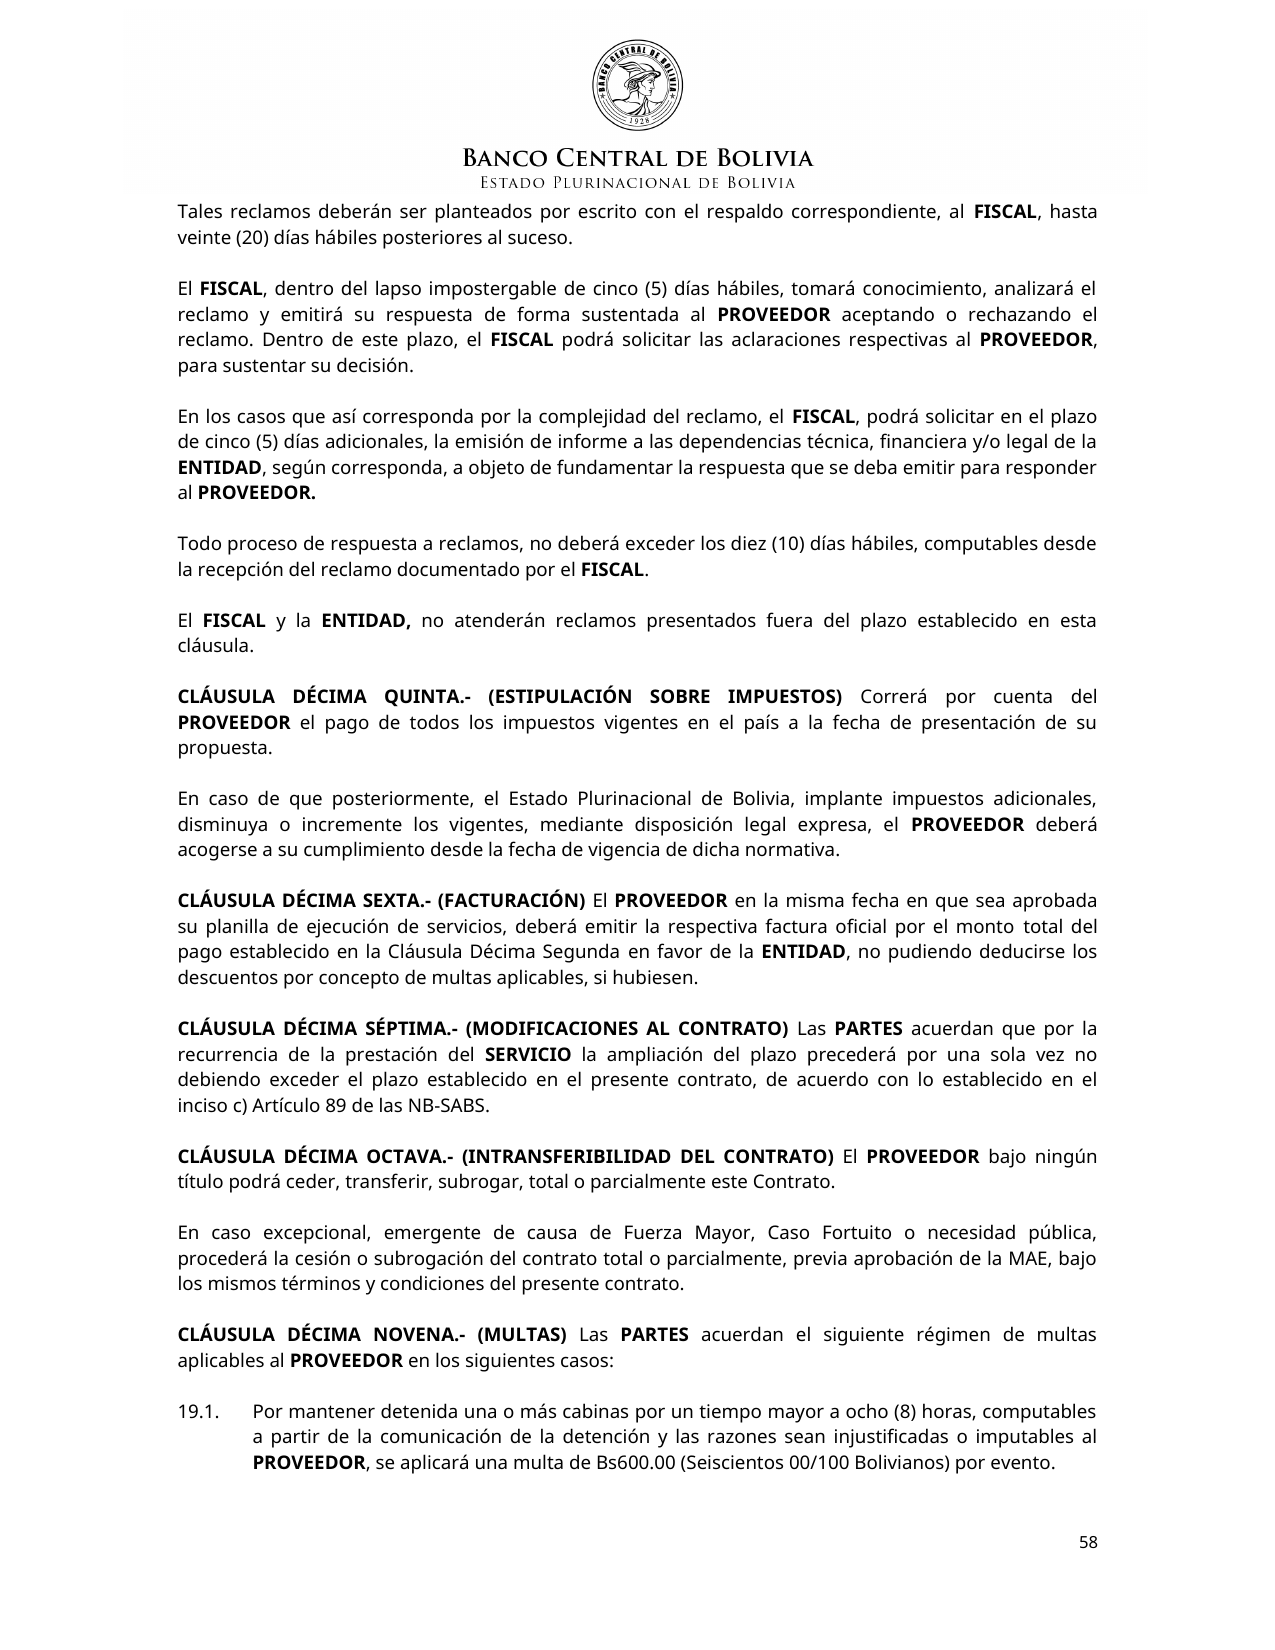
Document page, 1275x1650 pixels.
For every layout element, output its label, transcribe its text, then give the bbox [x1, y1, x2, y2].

text El FISCAL y la ENTIDAD, no atenderán reclamos presentados fuera del plazo establecido en esta cláusula. [177, 607, 1098, 658]
text El FISCAL, dentro del lapso impostergable de cinco (5) días hábiles, tomará conocimiento, analizará el reclamo y emitirá su respuesta de forma sustentada al PROVEEDOR aceptando o rechazando el reclamo. Dentro de este plazo, el FISCAL podrá solicitar las aclaraciones respectivas al PROVEEDOR, para sustentar su decisión. [177, 275, 1098, 377]
text CLÁUSULA DÉCIMA NOVENA.- (MULTAS) Las PARTES acuerdan el siguiente régimen de multas aplicables al PROVEEDOR en los siguientes casos: [177, 1322, 1098, 1373]
picture [122, 9, 1147, 194]
text Tales reclamos deberán ser planteados por escrito con el respaldo correspondiente, al FISCAL, hasta veinte (20) días hábiles posteriores al suceso. [177, 194, 1098, 250]
text CLÁUSULA DÉCIMA SÉPTIMA.- (MODIFICACIONES AL CONTRATO) Las PARTES acuerdan que por la recurrencia de la prestación del SERVICIO la ampliación del plazo precederá por una sola vez no debiendo exceder el plazo establecido en el presente contrato, de acuerdo con lo establecido en el inciso c) Artículo 89 de las NB-SABS. [177, 1015, 1098, 1117]
text CLÁUSULA DÉCIMA SEXTA.- (FACTURACIÓN) El PROVEEDOR en la misma fecha en que sea aprobada su planilla de ejecución de servicios, deberá emitir la respectiva factura oficial por el monto total del pago establecido en la Cláusula Décima Segunda en favor de la ENTIDAD, no pudiendo deducirse los descuentos por concepto de multas aplicables, si hubiesen. [177, 888, 1098, 990]
text CLÁUSULA DÉCIMA OCTAVA.- (INTRANSFERIBILIDAD DEL CONTRATO) El PROVEEDOR bajo ningún título podrá ceder, transferir, subrogar, total o parcialmente este Contrato. [177, 1143, 1098, 1194]
list Por mantener detenida una o más cabinas por un tiempo mayor a ocho (8) horas, computables a partir de la comunicación de la detención y las razones sean injustificadas o imputables al PROVEEDOR, se aplicará una multa de Bs600.00 (Seiscientos 00/100 Bolivianos) por evento. [177, 1398, 1098, 1475]
text En caso excepcional, emergente de causa de Fuerza Mayor, Caso Fortuito o necesidad pública, procederá la cesión o subrogación del contrato total o parcialmente, previa aprobación de la MAE, bajo los mismos términos y condiciones del presente contrato. [177, 1219, 1098, 1296]
text En caso de que posteriormente, el Estado Plurinacional de Bolivia, implante impuestos adicionales, disminuya o incremente los vigentes, mediante disposición legal expresa, el PROVEEDOR deberá acogerse a su cumplimiento desde la fecha de vigencia de dicha normativa. [177, 786, 1098, 862]
text Todo proceso de respuesta a reclamos, no deberá exceder los diez (10) días hábiles, computables desde la recepción del reclamo documentado por el FISCAL. [177, 531, 1098, 582]
text En los casos que así corresponda por la complejidad del reclamo, el FISCAL, podrá solicitar en el plazo de cinco (5) días adicionales, la emisión de informe a las dependencias técnica, financiera y/o legal de la ENTIDAD, según corresponda, a objeto de fundamentar la respuesta que se deba emitir para responder al PROVEEDOR. [177, 403, 1098, 505]
text CLÁUSULA DÉCIMA QUINTA.- (ESTIPULACIÓN SOBRE IMPUESTOS) Correrá por cuenta del PROVEEDOR el pago de todos los impuestos vigentes en el país a la fecha de presentación de su propuesta. [177, 684, 1098, 760]
